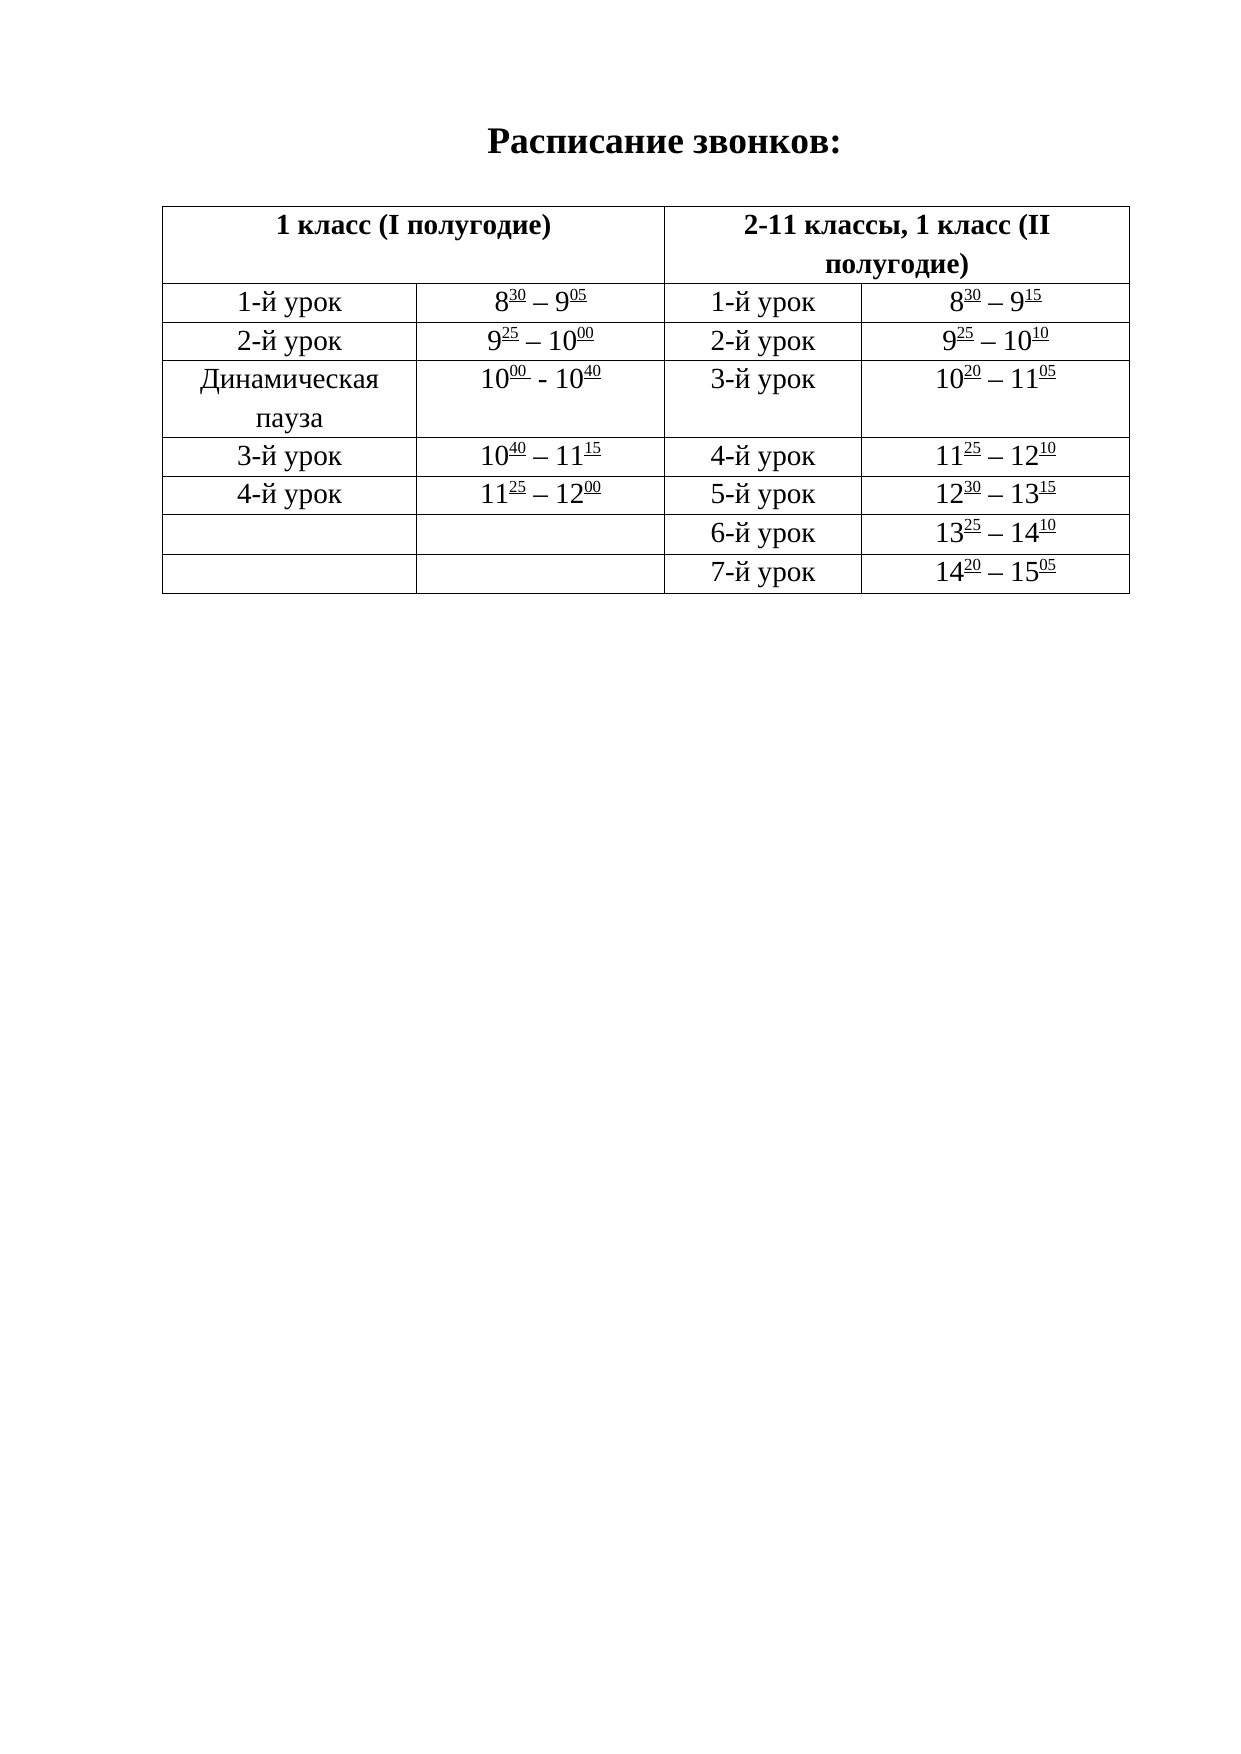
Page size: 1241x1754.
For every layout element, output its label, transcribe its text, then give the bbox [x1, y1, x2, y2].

table_cell 1230 – 1315 [862, 477, 1129, 514]
table_cell 1-й урок [163, 284, 416, 322]
table_cell 1420 – 1505 [862, 555, 1129, 593]
table_cell 4-й урок [163, 477, 416, 514]
table_cell 1020 – 1105 [862, 361, 1129, 437]
table_cell 3-й урок [665, 361, 861, 437]
table_cell 1125 – 1200 [417, 477, 664, 514]
table_cell [417, 515, 664, 553]
table_cell 4-й урок [665, 438, 861, 476]
table_cell 925 – 1000 [417, 323, 664, 360]
table_cell 1040 – 1115 [417, 438, 664, 476]
table_cell 925 – 1010 [862, 323, 1129, 360]
table_cell 6-й урок [665, 515, 861, 553]
table_cell 1125 – 1210 [862, 438, 1129, 476]
table_cell 830 – 915 [862, 284, 1129, 322]
table_cell 3-й урок [163, 438, 416, 476]
table_header 1 класс (I полугодие) [163, 207, 664, 283]
table_cell 830 – 905 [417, 284, 664, 322]
table_cell [417, 555, 664, 593]
table_cell 5-й урок [665, 477, 861, 514]
table_cell [163, 555, 416, 593]
table_cell 1-й урок [665, 284, 861, 322]
table_cell 1325 – 1410 [862, 515, 1129, 553]
table_cell [163, 515, 416, 553]
table_cell 7-й урок [665, 555, 861, 593]
table_header 2-11 классы, 1 класс (II полугодие) [665, 207, 1129, 283]
text Расписание звонков: [177, 118, 1152, 161]
table_cell 2-й урок [163, 323, 416, 360]
table_cell Динамическая пауза [163, 361, 416, 437]
table_cell 1000 - 1040 [417, 361, 664, 437]
table_cell 2-й урок [665, 323, 861, 360]
